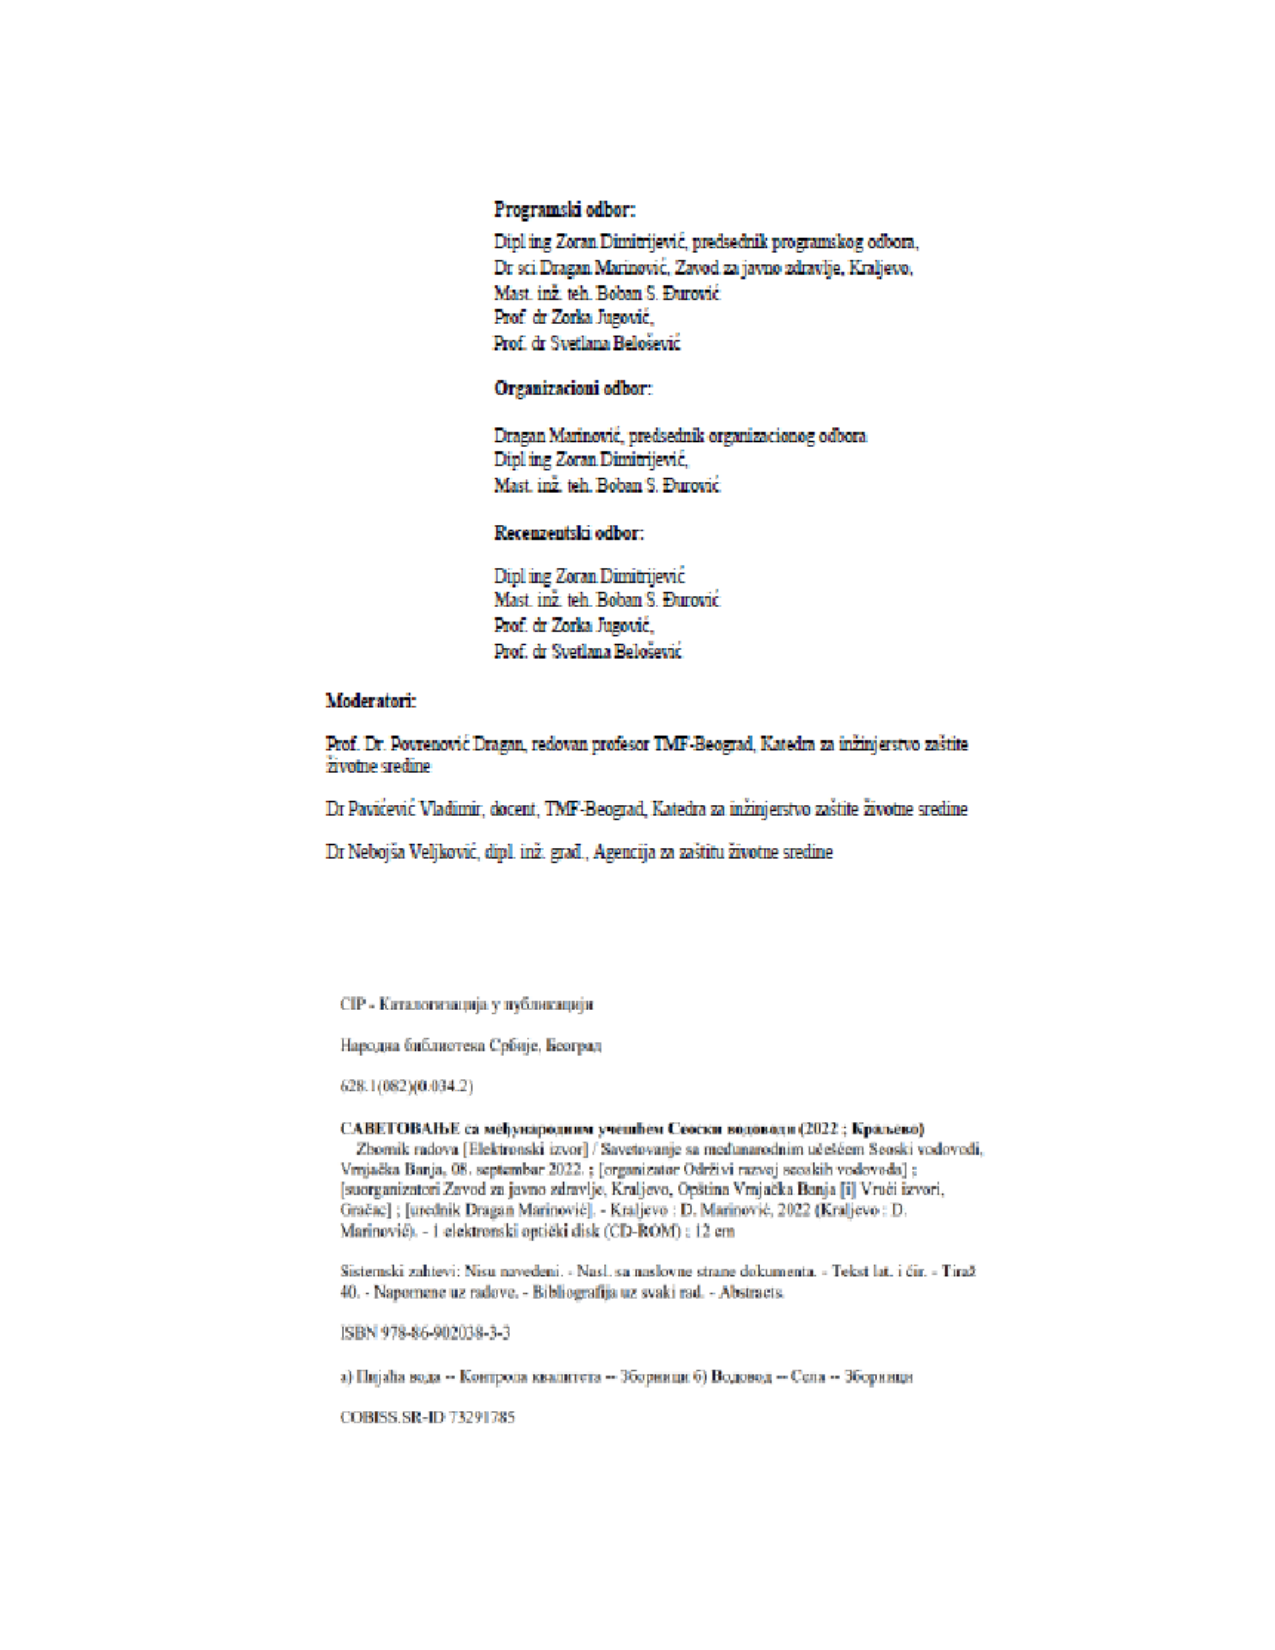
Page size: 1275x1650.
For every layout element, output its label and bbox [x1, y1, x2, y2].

picture [224, 118, 1110, 1532]
